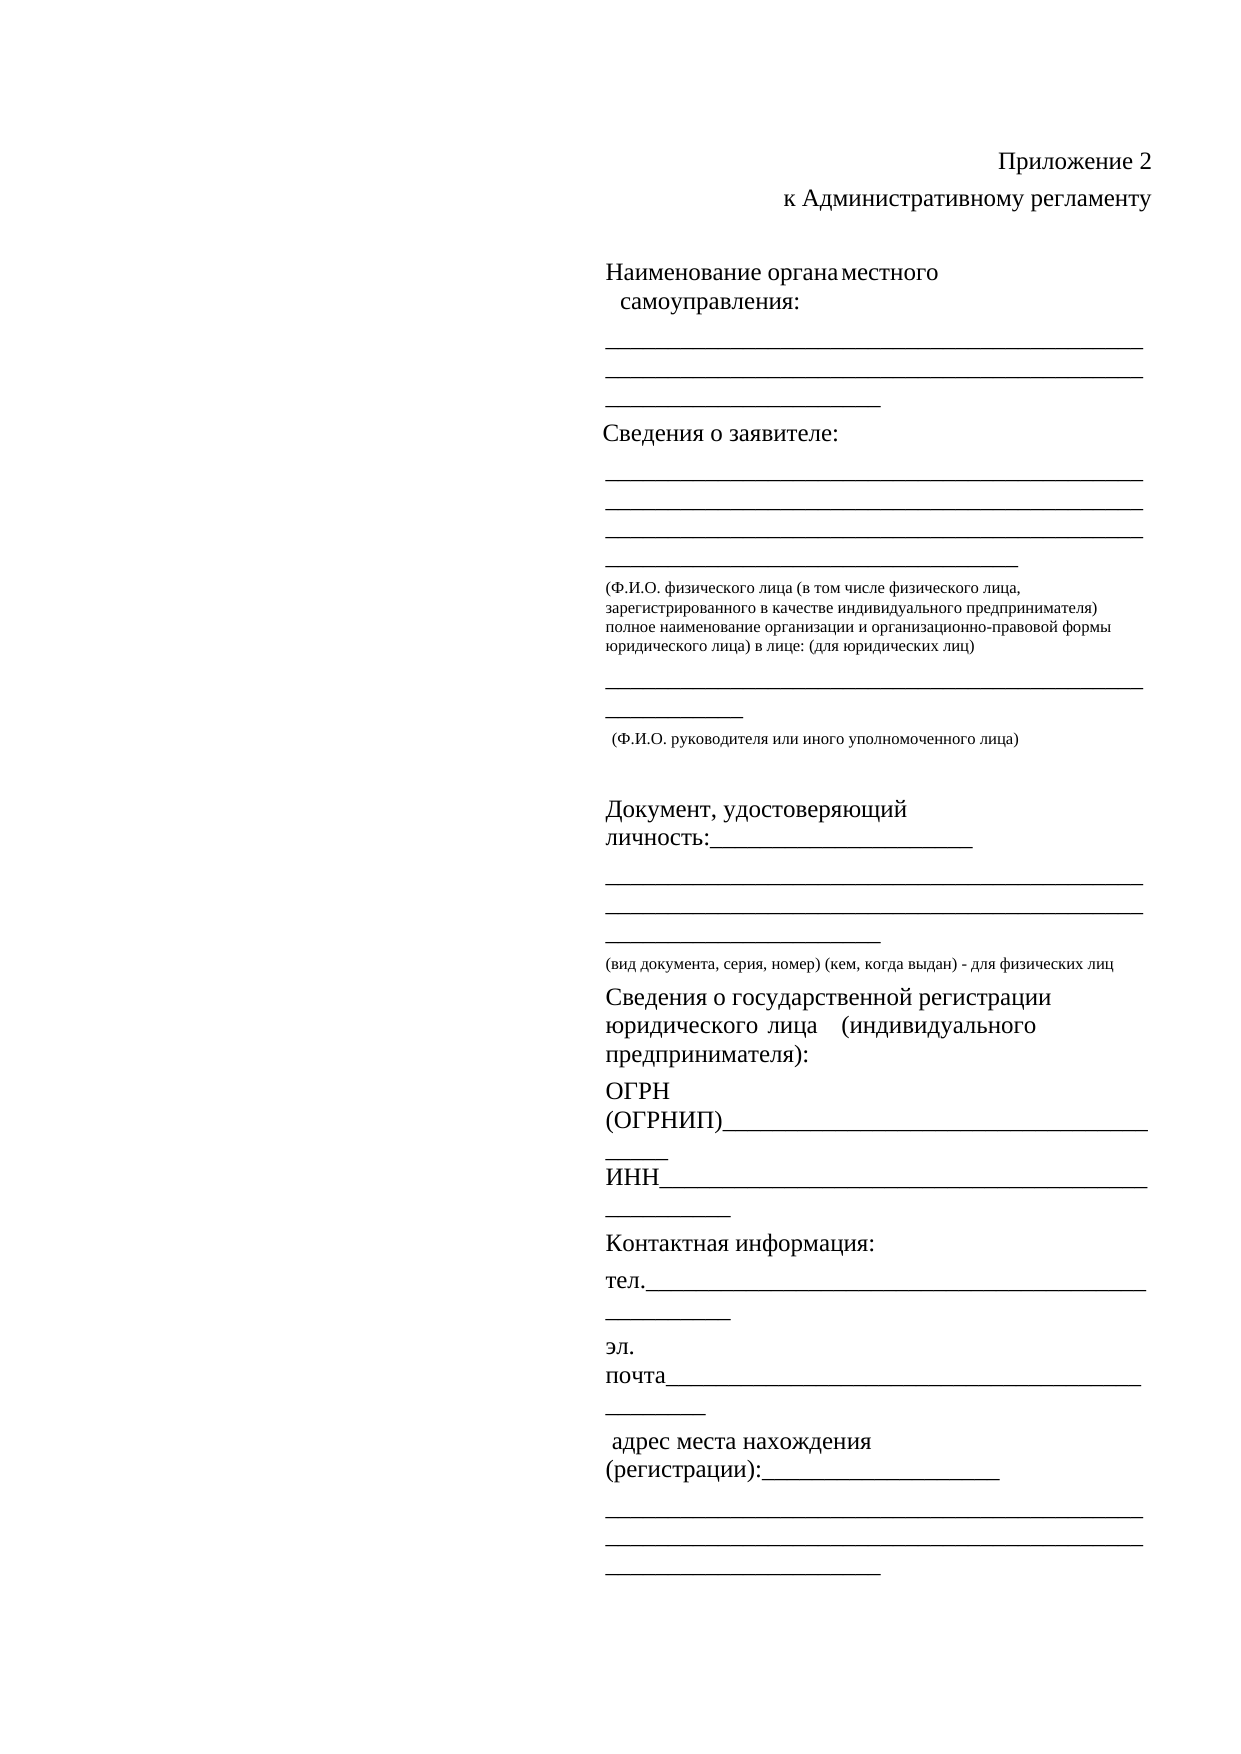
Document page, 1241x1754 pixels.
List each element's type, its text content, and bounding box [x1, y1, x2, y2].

text Наименование органа местного самоуправления: [605, 257, 1152, 315]
text (вид документа, серия, номер) (кем, когда выдан) - для физических лиц [605, 954, 1152, 973]
text тел.__________________________________________________ [605, 1265, 1152, 1323]
text к Административному регламенту [177, 183, 1152, 212]
text ____________________________________________________________________________________________________________ [605, 323, 1152, 409]
text __________________________________________________________________________________________________________________________________________________________________ [605, 455, 1152, 570]
text Документ, удостоверяющий личность:_____________________ [605, 794, 1152, 851]
text ____________________________________________________________________________________________________________ [605, 1492, 1152, 1578]
text эл. почта______________________________________________ [605, 1331, 1152, 1417]
text адрес места нахождения (регистрации):___________________ [605, 1426, 1152, 1483]
text (Ф.И.О. руководителя или иного уполномоченного лица) [605, 729, 1152, 748]
text ______________________________________________________ [605, 663, 1152, 721]
text Контактная информация: [605, 1228, 1152, 1257]
text Сведения о государственной регистрации юридического лица (индивидуального предпринимателя): [605, 982, 1152, 1068]
text (Ф.И.О. физического лица (в том числе физического лица, зарегистрированного в качестве индивидуального предпринимателя) полное наименование организации и организационно-правовой формы юридического лица) в лице: (для юридических лиц) [605, 578, 1152, 655]
text ОГРН (ОГРНИП)_______________________________________ ИНН_________________________________________________ [605, 1076, 1152, 1220]
text ____________________________________________________________________________________________________________ [605, 859, 1152, 946]
text Сведения о заявителе: [177, 418, 1152, 447]
text Приложение 2 [177, 118, 1152, 175]
